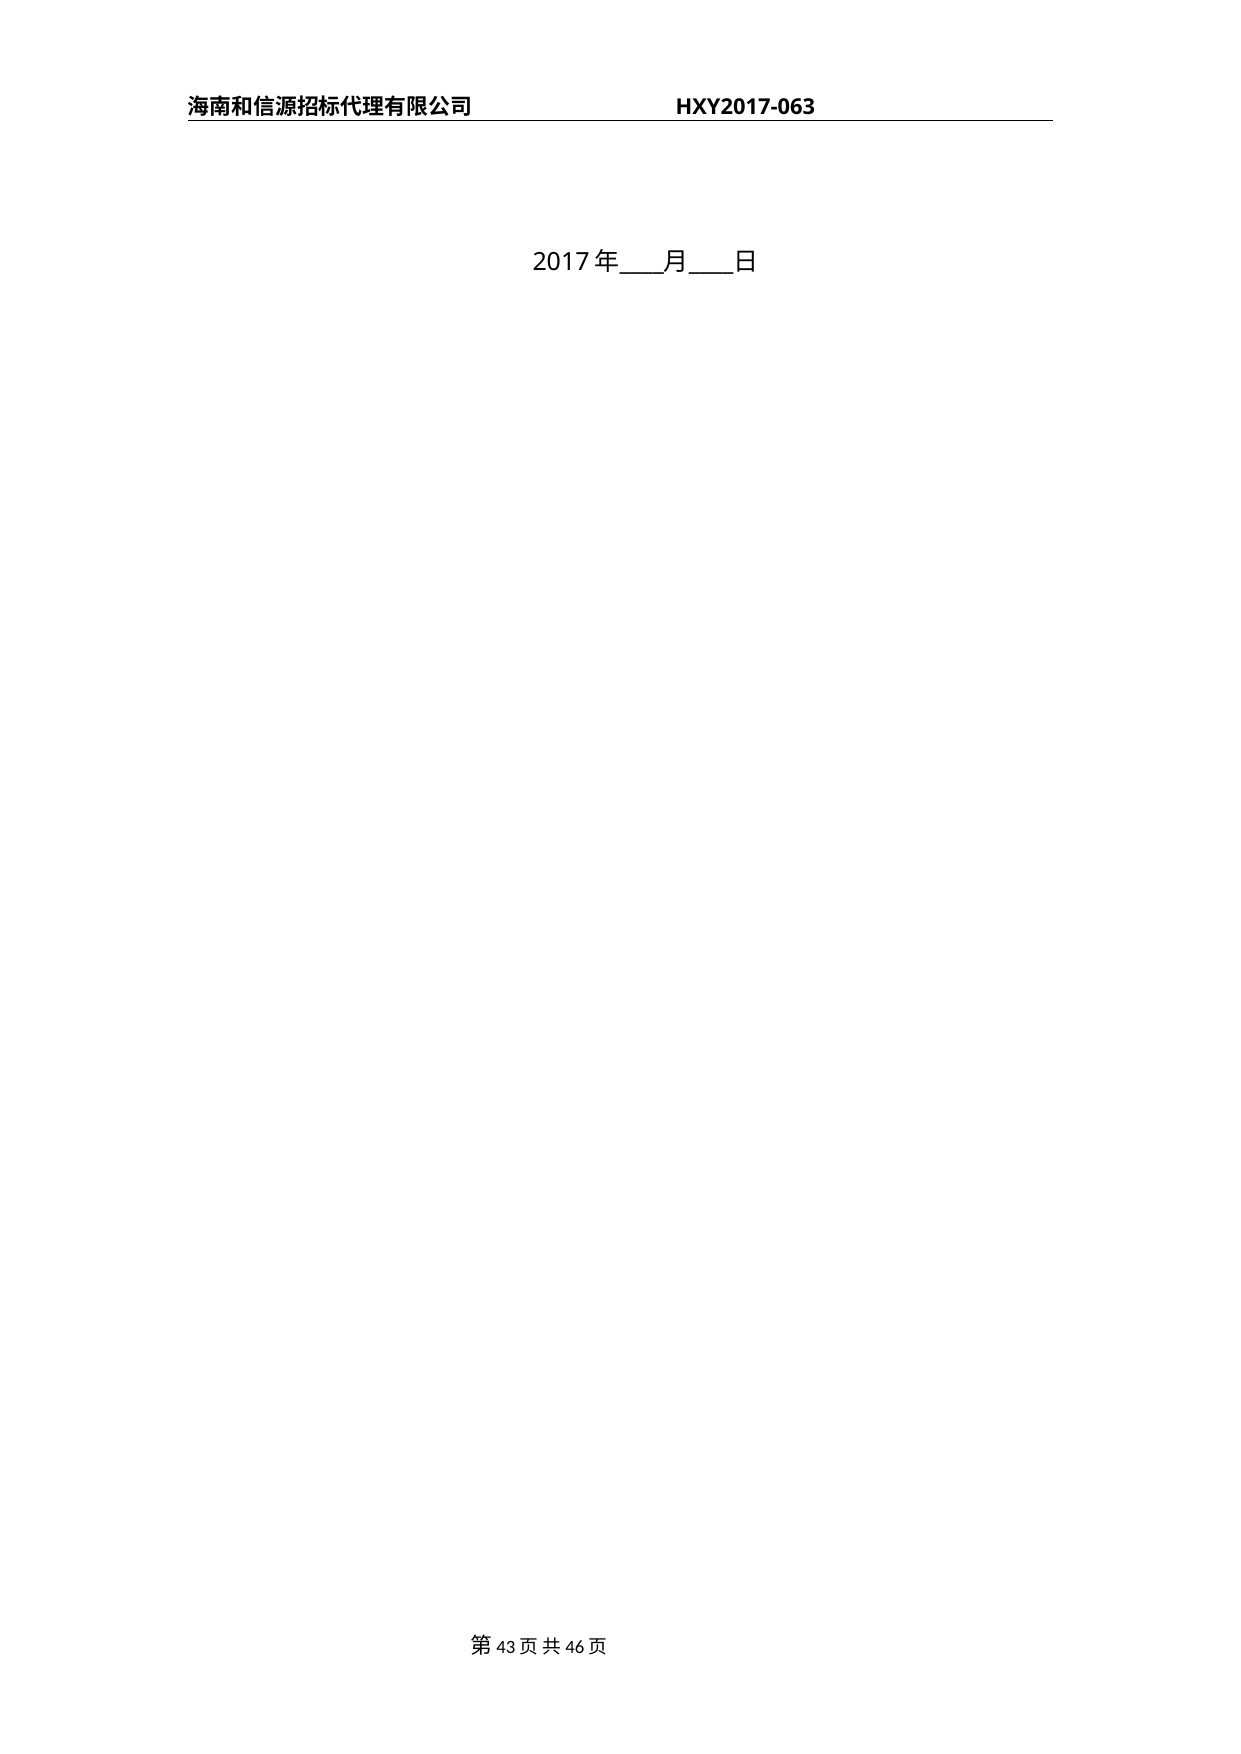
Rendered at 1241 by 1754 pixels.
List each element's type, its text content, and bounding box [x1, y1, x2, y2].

text 2017年____月____日 [187, 227, 1053, 292]
